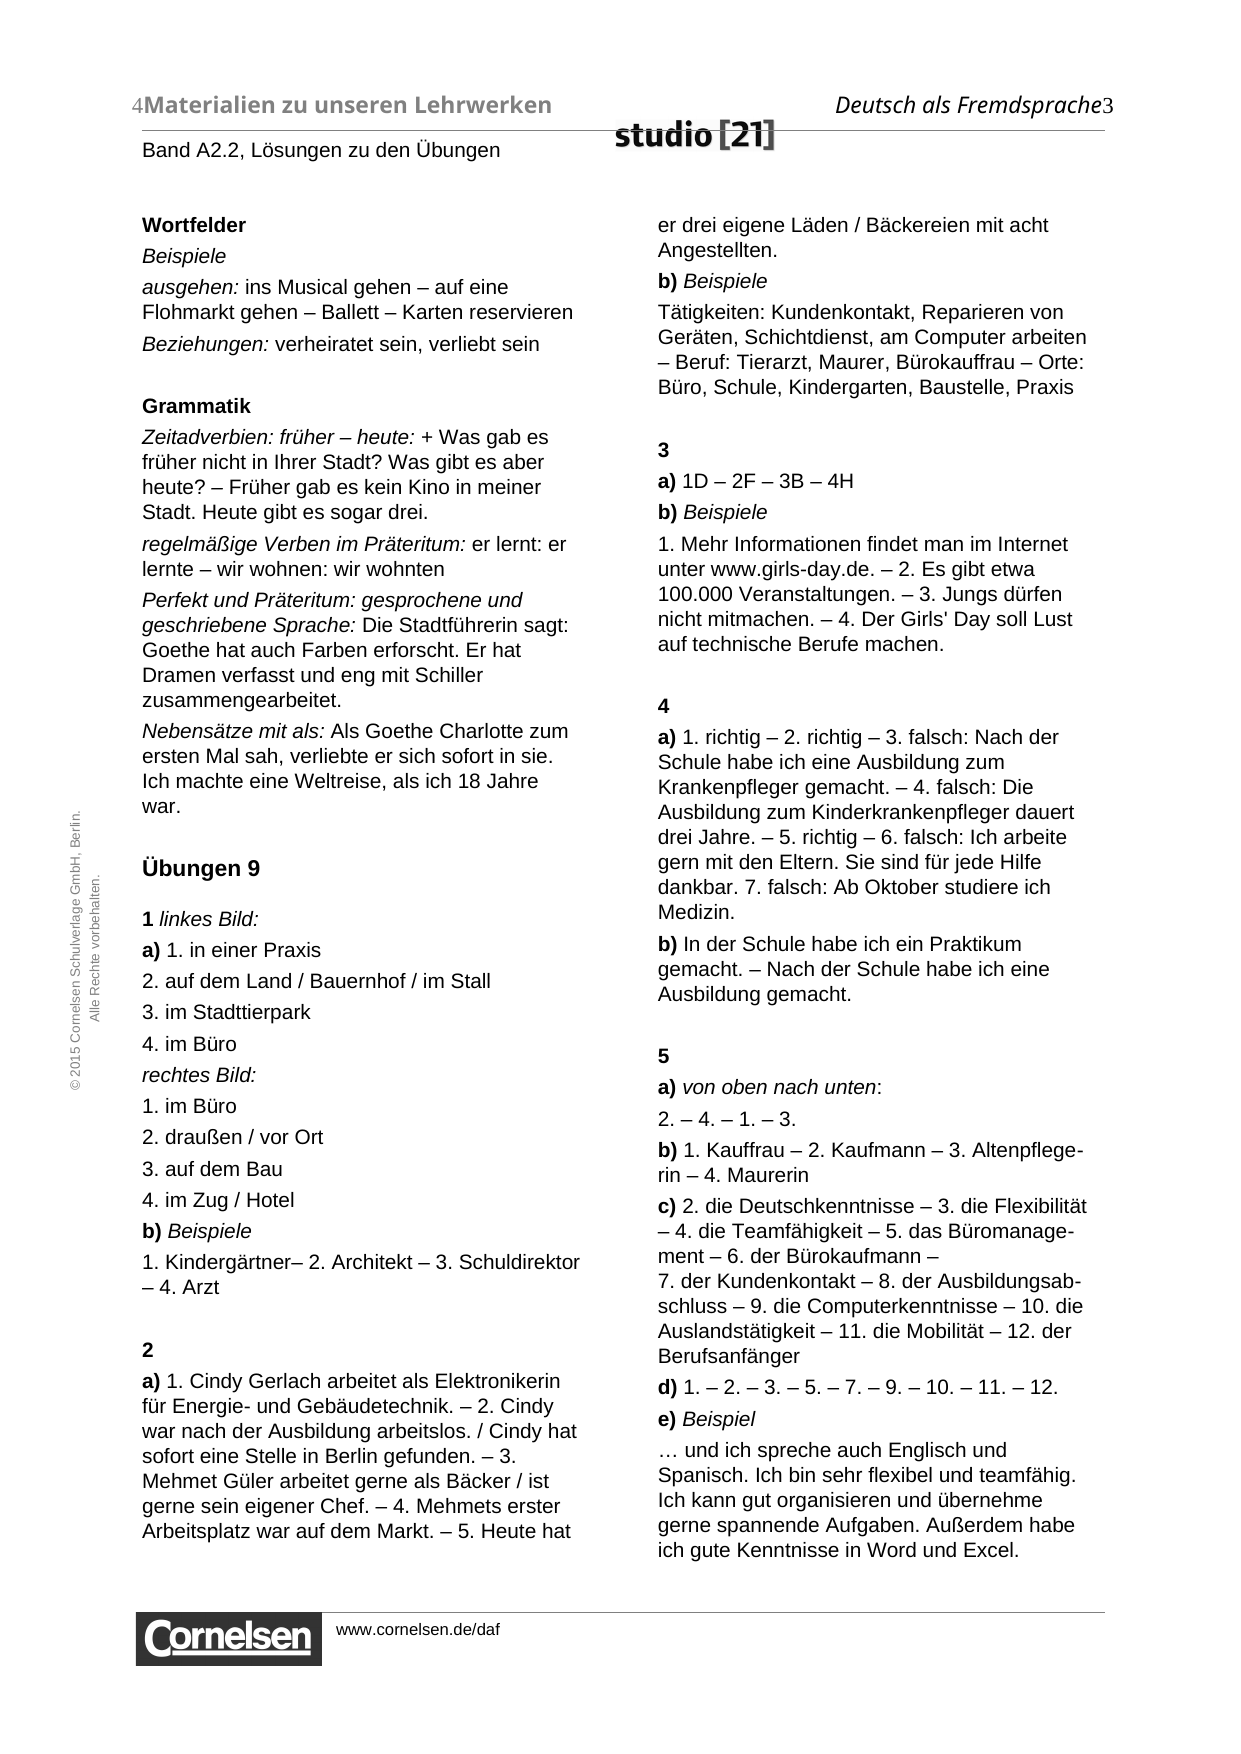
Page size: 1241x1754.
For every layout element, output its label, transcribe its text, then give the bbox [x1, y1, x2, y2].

picture [612, 131, 782, 153]
text Beziehungen: verheiratet sein, verliebt sein [142, 331, 583, 356]
text 2 [142, 1337, 583, 1362]
text Wortfelder [142, 212, 583, 237]
text Zeitadverbien: früher – heute: + Was gab es früher nicht in Ihrer Stadt? Was gibt es aber heute? – Früher gab es kein Kino in meiner Stadt. Heute gibt es sogar drei. [142, 425, 583, 525]
text b) In der Schule habe ich ein Praktikum gemacht. – Nach der Schule habe ich eine Ausbildung gemacht. [658, 931, 1098, 1006]
text ausgehen: ins Musical gehen – auf eine Flohmarkt gehen – Ballett – Karten reservieren [142, 275, 583, 325]
text b) 1. Kauffrau – 2. Kaufmann – 3. Altenpflegerin – 4. Maurerin [658, 1137, 1098, 1187]
text e) Beispiel [658, 1406, 1098, 1431]
text Grammatik [142, 393, 583, 418]
text 1 linkes Bild: [142, 906, 583, 931]
text 4 [658, 693, 1098, 718]
text b) Beispiele [658, 500, 1098, 525]
text 2. auf dem Land / Bauernhof / im Stall [142, 968, 583, 993]
text c) 2. die Deutschkenntnisse – 3. die Flexibilität – 4. die Teamfähigkeit – 5. das Büromanagement – 6. der Bürokaufmann – 7. der Kundenkontakt – 8. der Ausbildungsabschluss – 9. die Computerkenntnisse – 10. die Auslandstätigkeit – 11. die Mobilität – 12. der Berufsanfänger [658, 1193, 1098, 1368]
text Übungen 9 [142, 856, 583, 881]
text 2. – 4. – 1. – 3. [658, 1106, 1098, 1131]
text a) 1D – 2F – 3B – 4H [658, 468, 1098, 493]
text Nebensätze mit als: Als Goethe Charlotte zum ersten Mal sah, verliebte er sich sofort in sie. Ich machte eine Weltreise, als ich 18 Jahre war. [142, 718, 583, 818]
text … und ich spreche auch Englisch und Spanisch. Ich bin sehr flexibel und teamfähig. Ich kann gut organisieren und übernehme gerne spannende Aufgaben. Außerdem habe ich gute Kenntnisse in Word und Excel. [658, 1437, 1098, 1562]
text 3 [658, 437, 1098, 462]
text Tätigkeiten: Kundenkontakt, Reparieren von Geräten, Schichtdienst, am Computer arbeiten – Beruf: Tierarzt, Maurer, Bürokauffrau – Orte: Büro, Schule, Kindergarten, Baustelle, Praxis [658, 300, 1098, 400]
text a) 1. in einer Praxis [142, 937, 583, 962]
text a) 1. Cindy Gerlach arbeitet als Elektronikerin für Energie- und Gebäudetechnik. – 2. Cindy war nach der Ausbildung arbeitslos. / Cindy hat sofort eine Stelle in Berlin gefunden. – 3. Mehmet Güler arbeitet gerne als Bäcker / ist gerne sein eigener Chef. – 4. Mehmets erster Arbeitsplatz war auf dem Markt. – 5. Heute hat er drei eigene Läden / Bäckereien mit acht Angestellten. [142, 1368, 583, 1543]
text a) von oben nach unten: [658, 1075, 1098, 1100]
text regelmäßige Verben im Präteritum: er lernt: er lernte – wir wohnen: wir wohnten [142, 531, 583, 581]
text 4. im Büro [142, 1031, 583, 1056]
text d) 1. – 2. – 3. – 5. – 7. – 9. – 10. – 11. – 12. [658, 1375, 1098, 1400]
text b) Beispiele [142, 1218, 583, 1243]
text 4. im Zug / Hotel [142, 1187, 583, 1212]
text 2. draußen / vor Ort [142, 1125, 583, 1150]
text 1. im Büro [142, 1093, 583, 1118]
text 1. Kindergärtner– 2. Architekt – 3. Schuldirektor – 4. Arzt [142, 1250, 583, 1300]
text b) Beispiele [658, 268, 1098, 293]
text 3. auf dem Bau [142, 1156, 583, 1181]
text 3. im Stadttierpark [142, 1000, 583, 1025]
picture [135, 1612, 322, 1666]
text 1. Mehr Informationen findet man im Internet unter www.girls-day.de. – 2. Es gibt etwa 100.000 Veranstaltungen. – 3. Jungs dürfen nicht mitmachen. – 4. Der Girls' Day soll Lust auf technische Berufe machen. [658, 531, 1098, 656]
text Perfekt und Präteritum: gesprochene und geschriebene Sprache: Die Stadtführerin sagt: Goethe hat auch Farben erforscht. Er hat Dramen verfasst und eng mit Schiller zusammengearbeitet. [142, 587, 583, 712]
text a) 1. richtig – 2. richtig – 3. falsch: Nach der Schule habe ich eine Ausbildung zum Krankenpfleger gemacht. – 4. falsch: Die Ausbildung zum Kinderkrankenpfleger dauert drei Jahre. – 5. richtig – 6. falsch: Ich arbeite gern mit den Eltern. Sie sind für jede Hilfe dankbar. 7. falsch: Ab Oktober studiere ich Medizin. [658, 725, 1098, 925]
text 5 [658, 1043, 1098, 1068]
picture [612, 116, 782, 130]
text rechtes Bild: [142, 1062, 583, 1087]
text Beispiele [142, 243, 583, 268]
